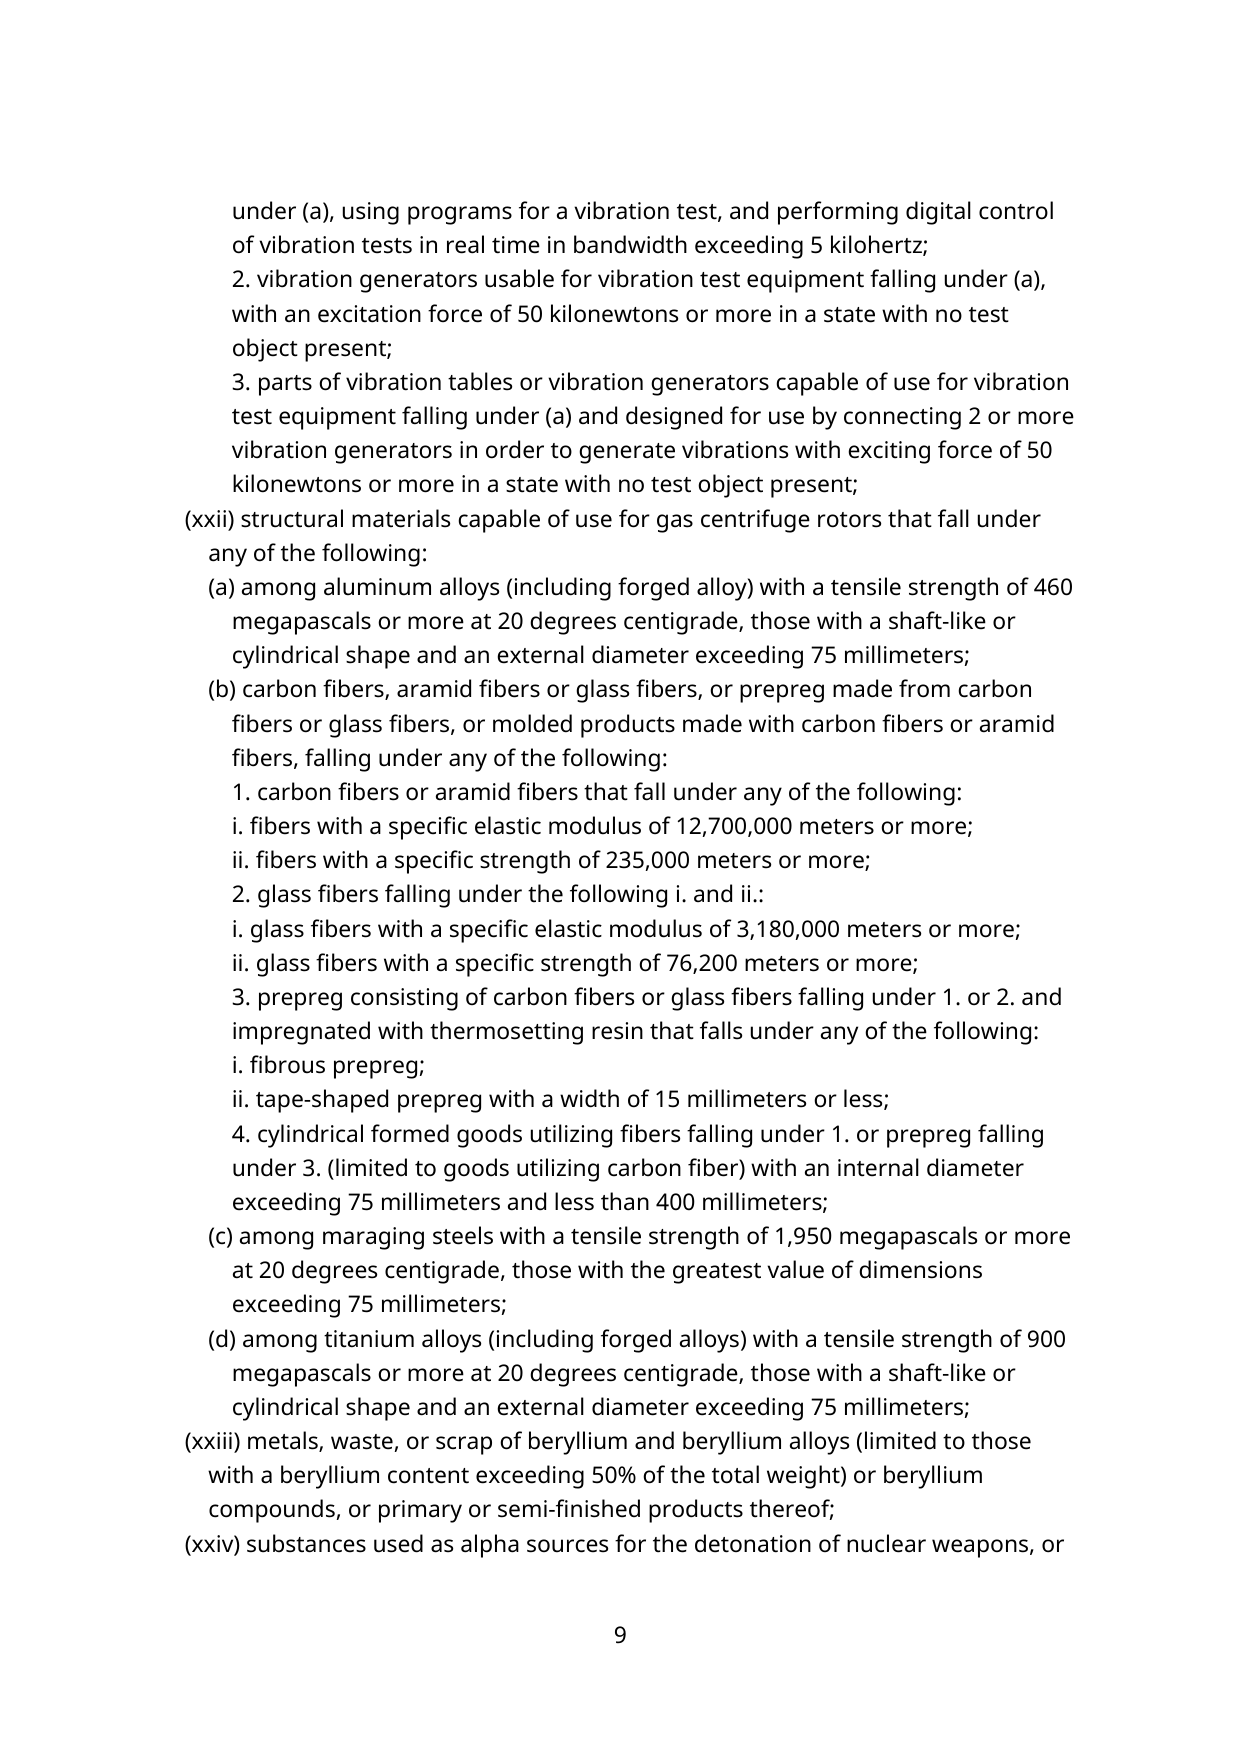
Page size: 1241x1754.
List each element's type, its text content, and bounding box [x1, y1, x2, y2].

text ii. glass fibers with a specific strength of 76,200 meters or more; [230, 945, 1079, 979]
text 3. prepreg consisting of carbon fibers or glass fibers falling under 1. or 2. and impregnated with thermosetting resin that falls under any of the following: [230, 979, 1079, 1048]
text 3. parts of vibration tables or vibration generators capable of use for vibration test equipment falling under (a) and designed for use by connecting 2 or more vibration generators in order to generate vibrations with exciting force of 50 kilonewtons or more in a state with no test object present; [230, 364, 1079, 501]
text i. fibers with a specific elastic modulus of 12,700,000 meters or more; [230, 809, 1079, 843]
text ii. fibers with a specific strength of 235,000 meters or more; [230, 843, 1079, 877]
text (d) among titanium alloys (including forged alloys) with a tensile strength of 900 megapascals or more at 20 degrees centigrade, those with a shaft-like or cylindrical shape and an external diameter exceeding 75 millimeters; [207, 1321, 1079, 1424]
text i. fibrous prepreg; [230, 1048, 1079, 1082]
text i. glass fibers with a specific elastic modulus of 3,180,000 meters or more; [230, 911, 1079, 945]
text 4. cylindrical formed goods utilizing fibers falling under 1. or prepreg falling under 3. (limited to goods utilizing carbon fiber) with an internal diameter exceeding 75 millimeters and less than 400 millimeters; [230, 1116, 1079, 1219]
text (xxiii) metals, waste, or scrap of beryllium and beryllium alloys (limited to those with a beryllium content exceeding 50% of the total weight) or beryllium compounds, or primary or semi-finished products thereof; [184, 1424, 1079, 1526]
text 1. carbon fibers or aramid fibers that fall under any of the following: [230, 774, 1079, 809]
text (b) carbon fibers, aramid fibers or glass fibers, or prepreg made from carbon fibers or glass fibers, or molded products made with carbon fibers or aramid fibers, falling under any of the following: [207, 672, 1079, 774]
text (c) among maraging steels with a tensile strength of 1,950 megapascals or more at 20 degrees centigrade, those with the greatest value of dimensions exceeding 75 millimeters; [207, 1219, 1079, 1321]
text 2. vibration generators usable for vibration test equipment falling under (a), with an excitation force of 50 kilonewtons or more in a state with no test object present; [230, 262, 1079, 364]
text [184, 1526, 1079, 1560]
text ii. tape-shaped prepreg with a width of 15 millimeters or less; [230, 1082, 1079, 1116]
text (a) among aluminum alloys (including forged alloy) with a tensile strength of 460 megapascals or more at 20 degrees centigrade, those with a shaft-like or cylindrical shape and an external diameter exceeding 75 millimeters; [207, 569, 1079, 672]
text (xxii) structural materials capable of use for gas centrifuge rotors that fall under any of the following: [184, 501, 1079, 569]
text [230, 194, 1079, 262]
text 2. glass fibers falling under the following i. and ii.: [230, 877, 1079, 911]
